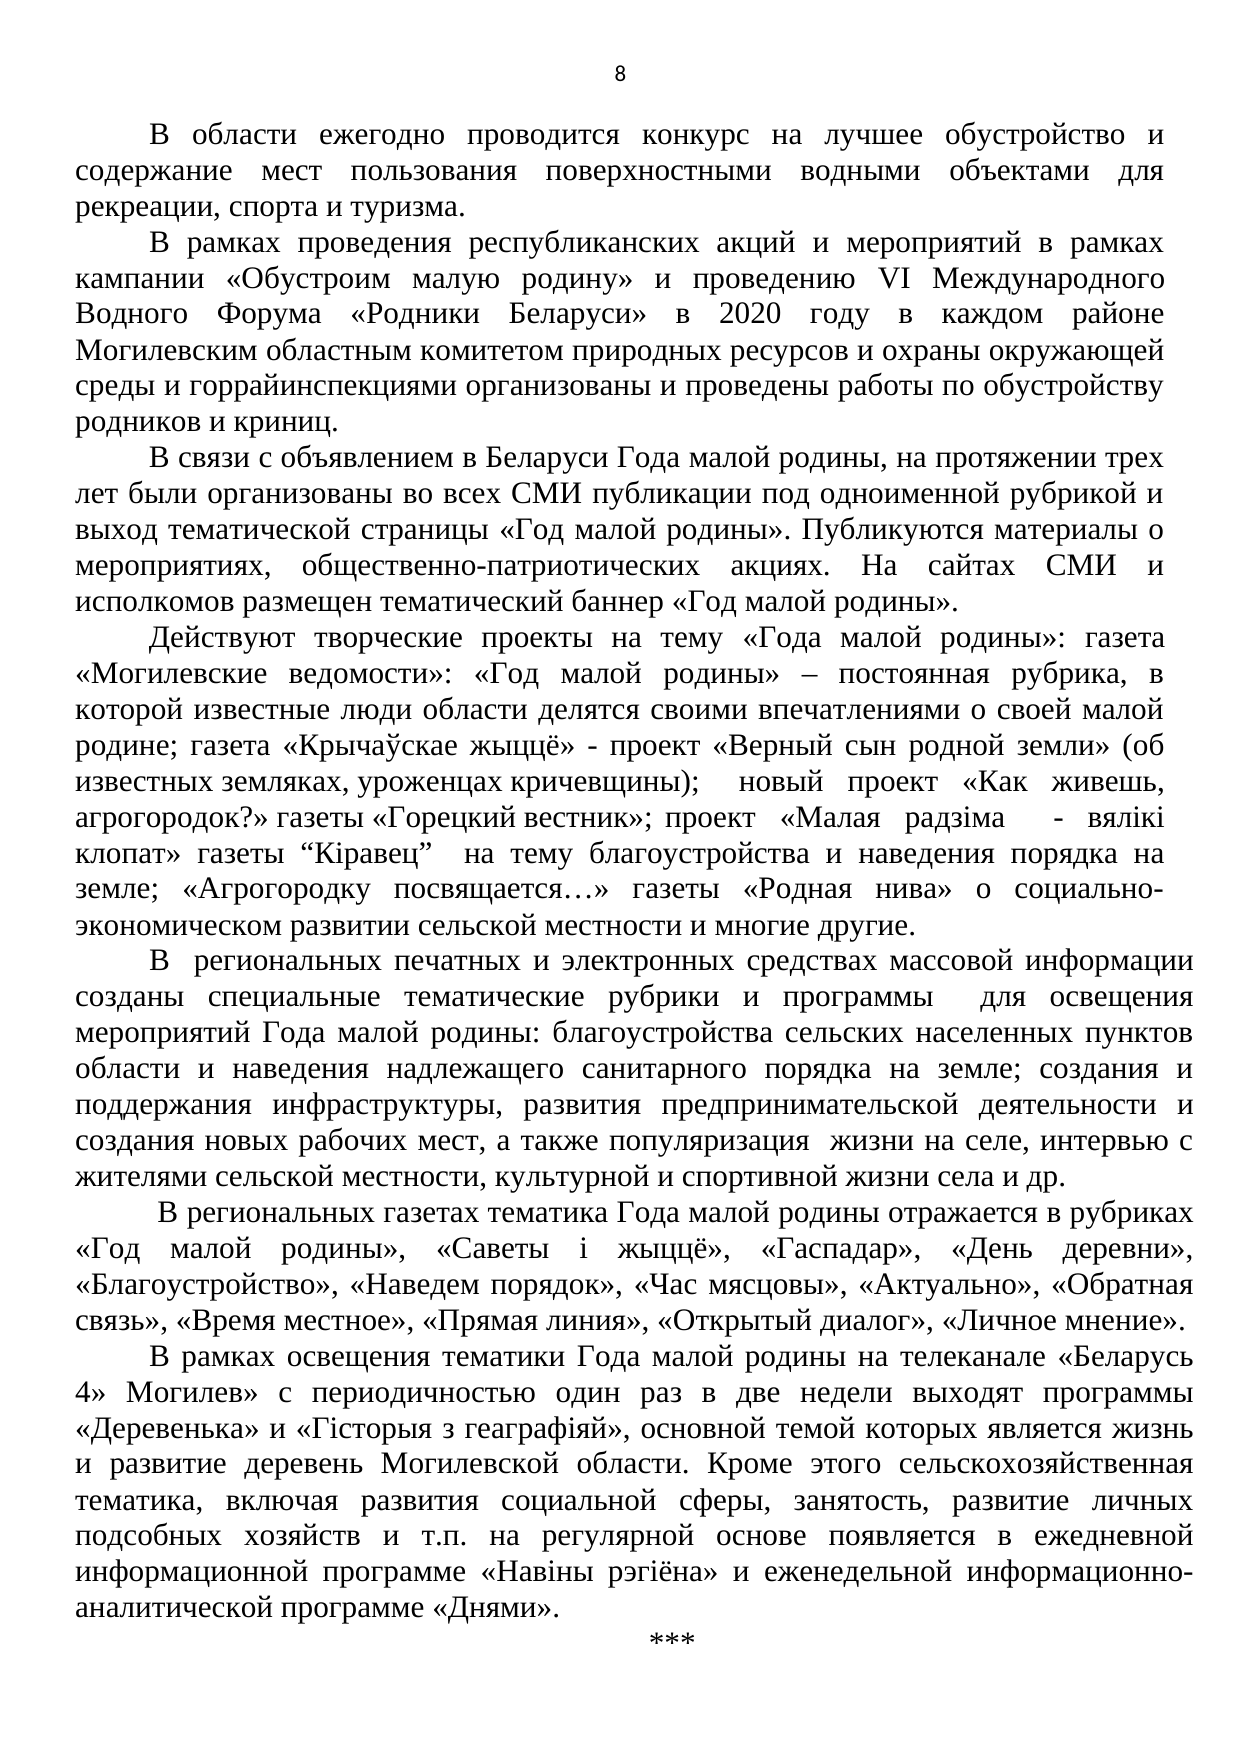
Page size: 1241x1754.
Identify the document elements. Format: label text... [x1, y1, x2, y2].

text В региональных печатных и электронных средствах массовой информации созданы специальные тематические рубрики и программы для освещения мероприятий Года малой родины: благоустройства сельских населенных пунктов области и наведения надлежащего санитарного порядка на земле; создания и поддержания инфраструктуры, развития предпринимательской деятельности и создания новых рабочих мест, а также популяризация жизни на селе, интервью с жителями сельской местности, культурной и спортивной жизни села и др. [75, 942, 1195, 1193]
text В рамках проведения республиканских акций и мероприятий в рамках кампании «Обустроим малую родину» и проведению VI Международного Водного Форума «Родники Беларуси» в 2020 году в каждом районе Могилевским областным комитетом природных ресурсов и охраны окружающей среды и горрайинспекциями организованы и проведены работы по обустройству родников и криниц. [75, 223, 1165, 438]
text В региональных газетах тематика Года малой родины отражается в рубриках «Год малой родины», «Саветы і жыццё», «Гаспадар», «День деревни», «Благоустройство», «Наведем порядок», «Час мясцовы», «Актуально», «Обратная связь», «Время местное», «Прямая линия», «Открытый диалог», «Личное мнение». [75, 1193, 1195, 1337]
text В связи с объявлением в Беларуси Года малой родины, на протяжении трех лет были организованы во всех СМИ публикации под одноименной рубрикой и выход тематической страницы «Год малой родины». Публикуются материалы о мероприятиях, общественно-патриотических акциях. На сайтах СМИ и исполкомов размещен тематический баннер «Год малой родины». [75, 438, 1165, 618]
text В рамках освещения тематики Года малой родины на телеканале «Беларусь 4» Могилев» с периодичностью один раз в две недели выходят программы «Деревенька» и «Гісторыя з геаграфіяй», основной темой которых является жизнь и развитие деревень Могилевской области. Кроме этого сельскохозяйственная тематика, включая развития социальной сферы, занятость, развитие личных подсобных хозяйств и т.п. на регулярной основе появляется в ежедневной информационной программе «Навіны рэгіёна» и еженедельной информационно-аналитической программе «Днями». [75, 1337, 1195, 1624]
text Действуют творческие проекты на тему «Года малой родины»: газета «Могилевские ведомости»: «Год малой родины» – постоянная рубрика, в которой известные люди области делятся своими впечатлениями о своей малой родине; газета «Крычаўскае жыццё» - проект «Верный сын родной земли» (об известных земляках, уроженцах кричевщины); новый проект «Как живешь, агрогородок?» газеты «Горецкий вестник»; проект «Малая радзіма - вялікі клопат» газеты “Кіравец” на тему благоустройства и наведения порядка на земле; «Агрогородку посвящается…» газеты «Родная нива» о социально-экономическом развитии сельской местности и многие другие. [75, 618, 1165, 942]
text *** [75, 1624, 1195, 1660]
text В области ежегодно проводится конкурс на лучшее обустройство и содержание мест пользования поверхностными водными объектами для рекреации, спорта и туризма. [75, 115, 1165, 223]
